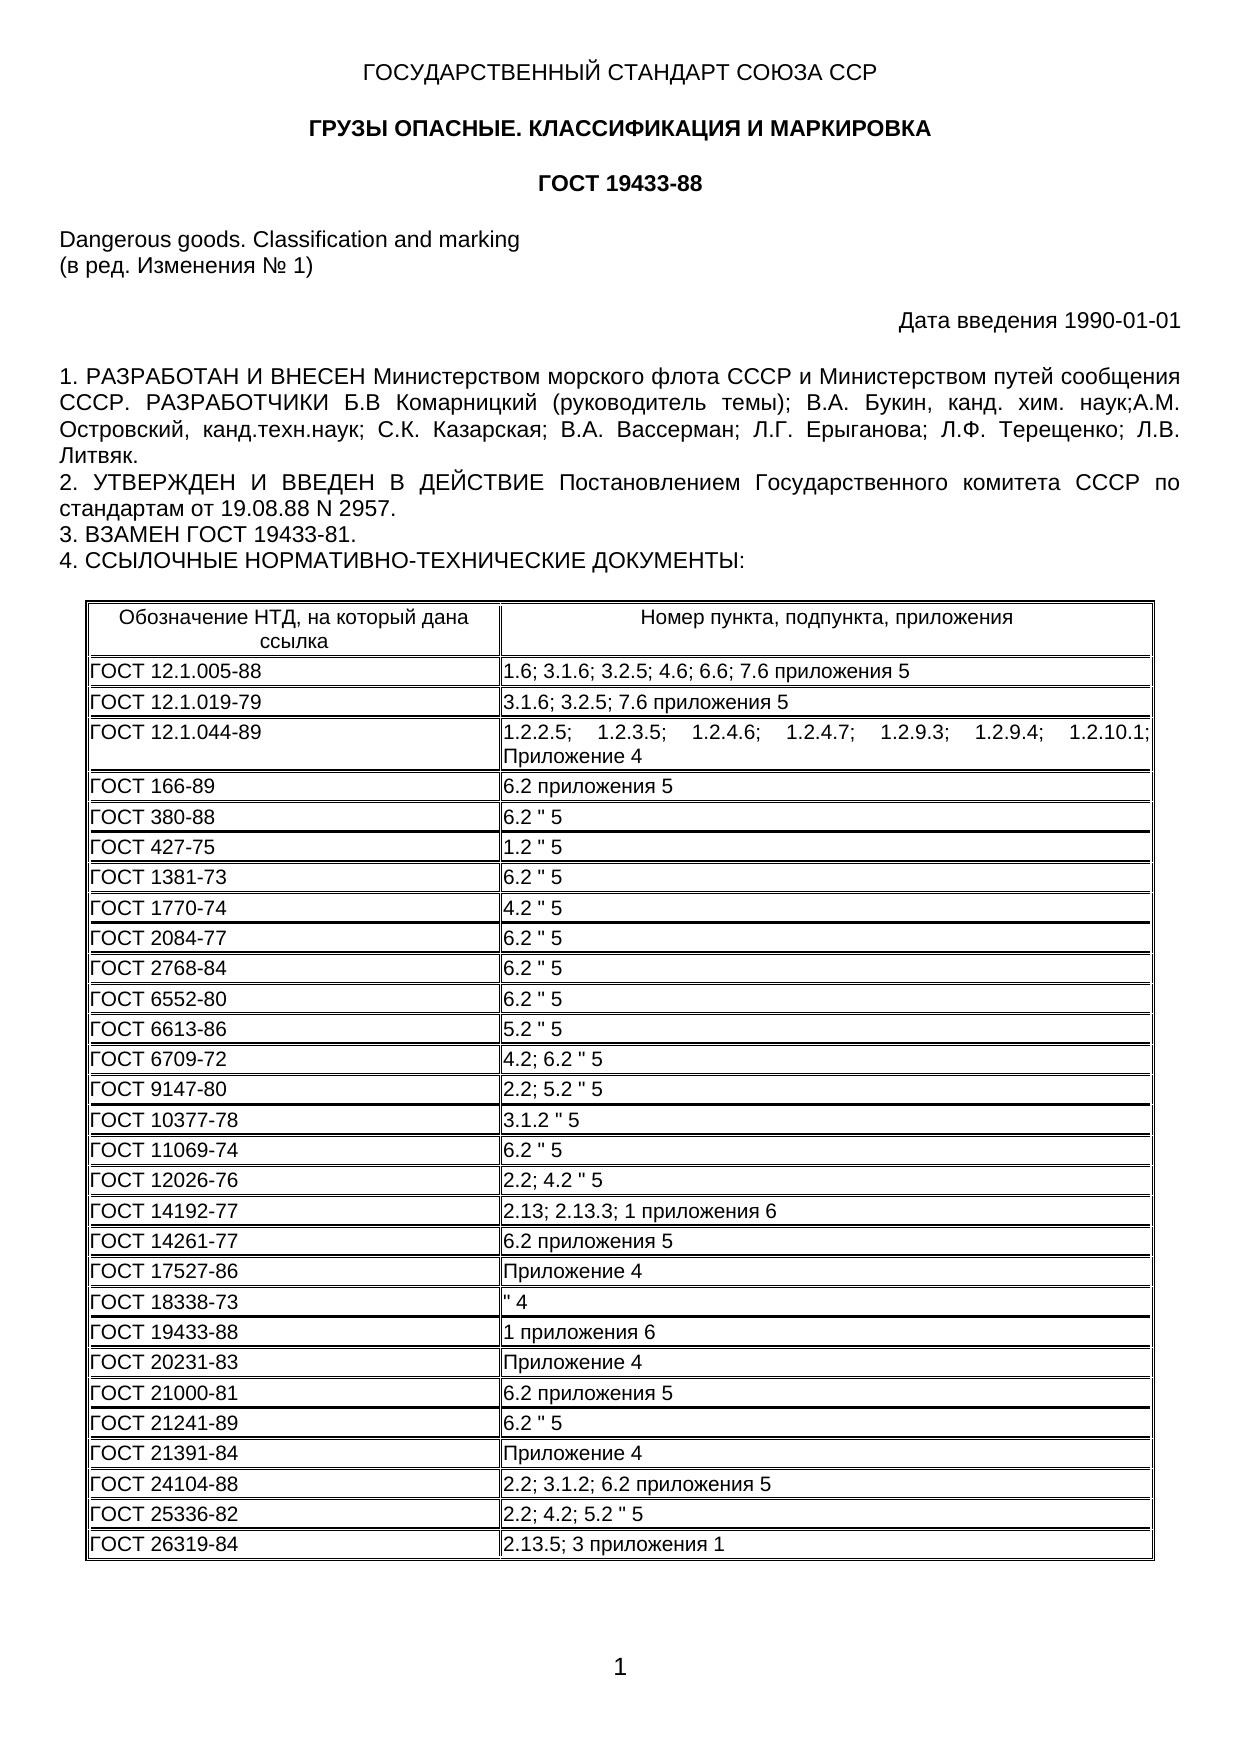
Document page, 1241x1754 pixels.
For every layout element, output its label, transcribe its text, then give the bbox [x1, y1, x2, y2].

table_cell 1.6; 3.1.6; 3.2.5; 4.6; 6.6; 7.6 приложения 5 [502, 655, 1152, 685]
table_cell 6.2 " 5 [502, 860, 1152, 891]
table_cell 6.2 " 5 [501, 800, 1153, 830]
table_cell 6.2 приложения 5 [501, 1376, 1153, 1406]
table_cell 2.2; 4.2; 5.2 " 5 [501, 1497, 1153, 1527]
table_cell 1.2.2.5; 1.2.3.5; 1.2.4.6; 1.2.4.7; 1.2.9.3; 1.2.9.4; 1.2.10.1; Приложение 4 [502, 715, 1152, 769]
table_cell 2.2; 3.1.2; 6.2 приложения 5 [501, 1467, 1153, 1497]
table_cell ГОСТ 20231-83 [89, 1345, 499, 1376]
table_header Обозначение НТД, на который дана ссылка [89, 604, 501, 654]
table_cell ГОСТ 6552-80 [87, 982, 501, 1012]
table_header Номер пункта, подпункта, приложения [501, 604, 1152, 654]
table_cell 2.13; 2.13.3; 1 приложения 6 [501, 1194, 1153, 1224]
table_cell 3.1.2 " 5 [502, 1103, 1153, 1133]
table_cell " 4 [501, 1285, 1153, 1315]
text 3. ВЗАМЕН ГОСТ 19433-81. [59, 521, 1181, 547]
table_cell 3.1.6; 3.2.5; 7.6 приложения 5 [501, 685, 1153, 715]
table_cell ГОСТ 26319-84 [89, 1527, 501, 1557]
table_cell ГОСТ 166-89 [89, 769, 499, 800]
table_cell Приложение 4 [502, 1345, 1152, 1376]
table_cell 2.2; 4.2 " 5 [502, 1164, 1152, 1194]
text Dangerous goods. Classification and marking [59, 226, 1181, 252]
table_cell Приложение 4 [502, 1436, 1152, 1467]
table_cell ГОСТ 12.1.019-79 [87, 685, 501, 715]
table_cell ГОСТ 11069-74 [89, 1133, 499, 1163]
table_cell ГОСТ 14192-77 [87, 1194, 501, 1224]
text ГОСУДАРСТВЕННЫЙ СТАНДАРТ СОЮЗА ССР [59, 59, 1181, 85]
table_cell ГОСТ 6709-72 [89, 1042, 499, 1072]
table_cell ГОСТ 24104-88 [87, 1467, 501, 1497]
text (в ред. Изменения № 1) [59, 252, 1181, 278]
text ГРУЗЫ ОПАСНЫЕ. КЛАССИФИКАЦИЯ И МАРКИРОВКА [59, 114, 1181, 141]
table_cell 5.2 " 5 [501, 1012, 1153, 1042]
table_cell ГОСТ 1381-73 [89, 860, 499, 891]
table_cell ГОСТ 2084-77 [89, 921, 499, 951]
table_cell ГОСТ 427-75 [89, 830, 499, 860]
table_cell Приложение 4 [502, 1254, 1152, 1285]
text 2. УТВЕРЖДЕН И ВВЕДЕН В ДЕЙСТВИЕ Постановлением Государственного комитета СССР по стандартам от 19.08.88 N 2957. [59, 468, 1181, 521]
table_cell ГОСТ 21241-89 [89, 1406, 499, 1436]
table_cell ГОСТ 18338-73 [87, 1285, 501, 1315]
table_cell ГОСТ 19433-88 [89, 1315, 499, 1345]
table_cell ГОСТ 21000-81 [87, 1376, 501, 1406]
table_cell ГОСТ 9147-80 [89, 1073, 499, 1103]
table_cell 6.2 " 5 [502, 921, 1152, 951]
table_cell 2.13.5; 3 приложения 1 [501, 1527, 1152, 1557]
table_cell ГОСТ 2768-84 [89, 951, 499, 982]
text Дата введения 1990-01-01 [59, 307, 1181, 334]
table_cell 6.2 " 5 [501, 982, 1153, 1012]
table_cell ГОСТ 12.1.044-89 [89, 715, 499, 769]
table_cell ГОСТ 17527-86 [89, 1254, 499, 1285]
table_cell ГОСТ 21391-84 [89, 1436, 499, 1467]
text 1. РАЗРАБОТАН И ВНЕСЕН Министерством морского флота СССР и Министерством путей сообщения СССР. РАЗРАБОТЧИКИ Б.В Комарницкий (руководитель темы); В.А. Букин, канд. хим. наук;А.М. Островский, канд.техн.наук; С.К. Казарская; В.А. Вассерман; Л.Г. Ерыганова; Л.Ф. Терещенко; Л.В. Литвяк. [59, 363, 1181, 468]
table_cell 6.2 приложения 5 [502, 769, 1152, 800]
table_cell 6.2 приложения 5 [502, 1224, 1152, 1254]
table_cell ГОСТ 12.1.005-88 [89, 655, 499, 685]
table_cell 6.2 " 5 [502, 1133, 1152, 1163]
table_cell ГОСТ 14261-77 [89, 1224, 499, 1254]
table_cell 1 приложения 6 [502, 1315, 1152, 1345]
table_cell ГОСТ 6613-86 [87, 1012, 501, 1042]
table_cell 4.2 " 5 [501, 891, 1153, 921]
table_cell ГОСТ 12026-76 [89, 1164, 499, 1194]
text 4. ССЫЛОЧНЫЕ НОРМАТИВНО-ТЕХНИЧЕСКИЕ ДОКУМЕНТЫ: [59, 547, 1181, 574]
table_cell 2.2; 5.2 " 5 [502, 1073, 1152, 1103]
table_cell 1.2 " 5 [502, 830, 1152, 860]
table_cell ГОСТ 380-88 [87, 800, 501, 830]
subtitle ГОСТ 19433-88 [59, 170, 1181, 196]
table_cell ГОСТ 25336-82 [87, 1497, 501, 1527]
table_cell 6.2 " 5 [502, 951, 1152, 982]
table_cell ГОСТ 10377-78 [87, 1103, 499, 1133]
table_cell ГОСТ 1770-74 [87, 891, 501, 921]
table_cell 4.2; 6.2 " 5 [502, 1042, 1152, 1072]
table_cell 6.2 " 5 [502, 1406, 1152, 1436]
